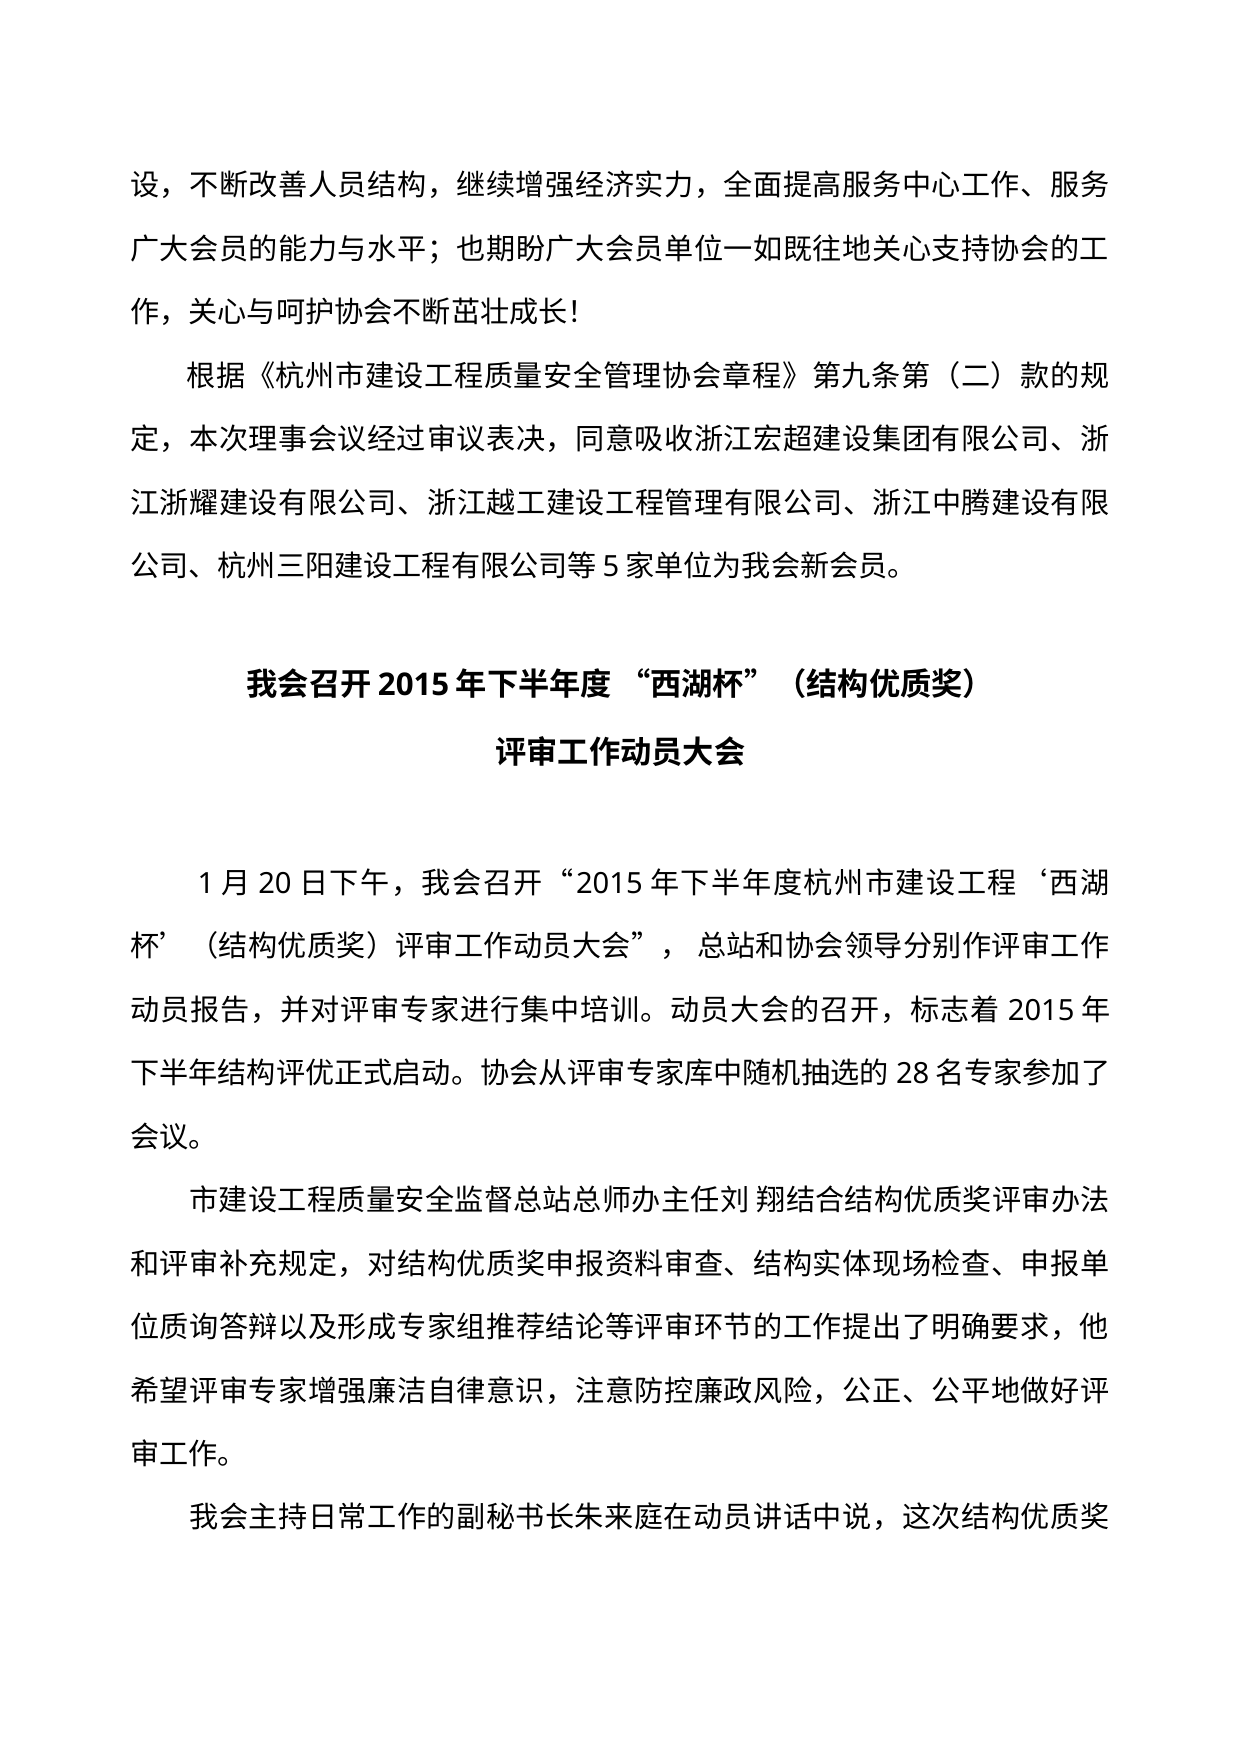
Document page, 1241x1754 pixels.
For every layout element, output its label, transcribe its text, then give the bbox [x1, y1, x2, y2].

text 1月20日下午，我会召开“2015年下半年度杭州市建设工程‘西湖杯’（结构优质奖）评审工作动员大会”， 总站和协会领导分别作评审工作动员报告，并对评审专家进行集中培训。动员大会的召开，标志着2015年下半年结构评优正式启动。协会从评审专家库中随机抽选的28名专家参加了会议。 [130, 859, 1110, 1156]
text 我会召开2015年下半年度 “西湖杯”（结构优质奖） [130, 659, 1110, 705]
text 评审工作动员大会 [130, 728, 1110, 773]
text 根据《杭州市建设工程质量安全管理协会章程》第九条第（二）款的规定，本次理事会议经过审议表决，同意吸收浙江宏超建设集团有限公司、浙江浙耀建设有限公司、浙江越工建设工程管理有限公司、浙江中腾建设有限公司、杭州三阳建设工程有限公司等5家单位为我会新会员。 [130, 352, 1110, 585]
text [130, 162, 1110, 331]
text 市建设工程质量安全监督总站总师办主任刘 翔结合结构优质奖评审办法和评审补充规定，对结构优质奖申报资料审查、结构实体现场检查、申报单位质询答辩以及形成专家组推荐结论等评审环节的工作提出了明确要求，他希望评审专家增强廉洁自律意识，注意防控廉政风险，公正、公平地做好评审工作。 [130, 1177, 1110, 1473]
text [130, 1494, 1110, 1536]
